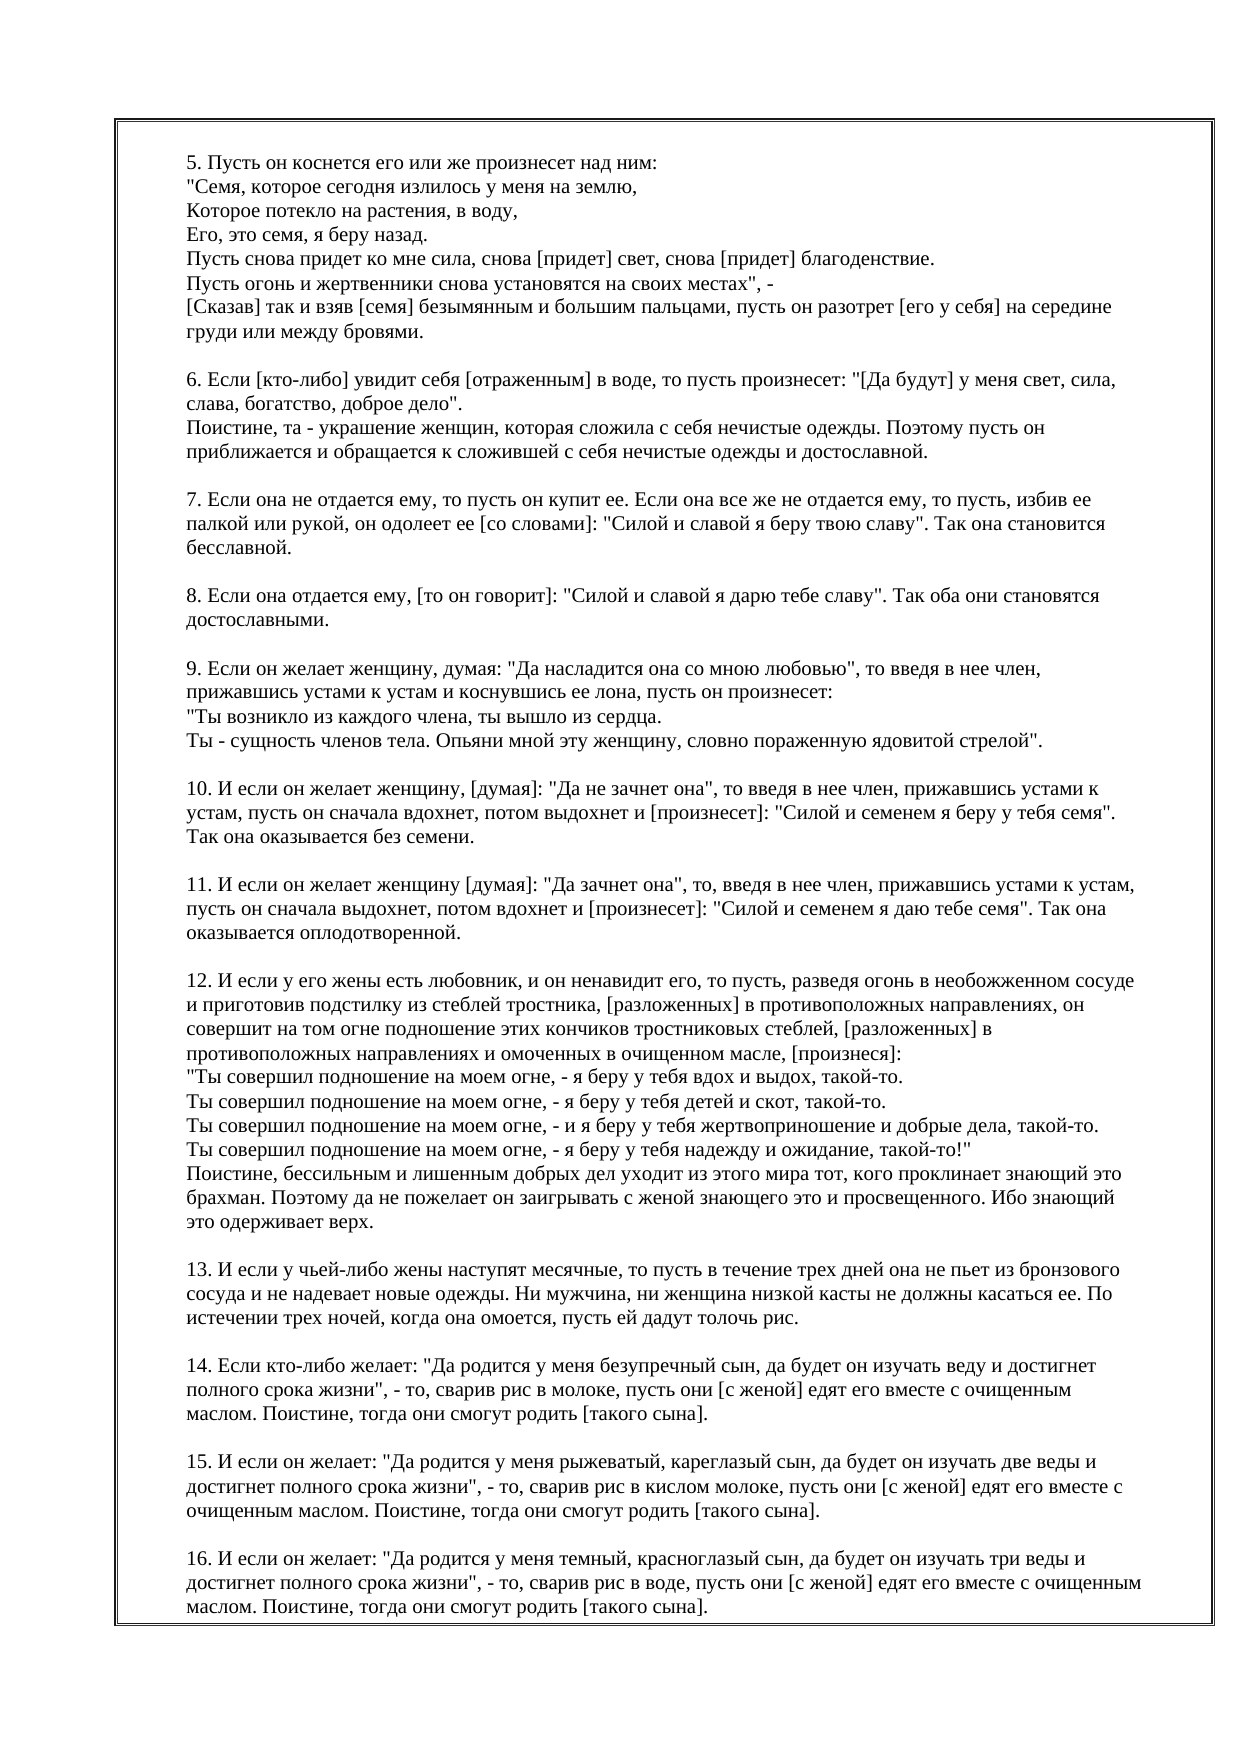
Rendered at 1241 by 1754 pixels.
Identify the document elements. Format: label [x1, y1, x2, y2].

table_header [118, 122, 1211, 1623]
